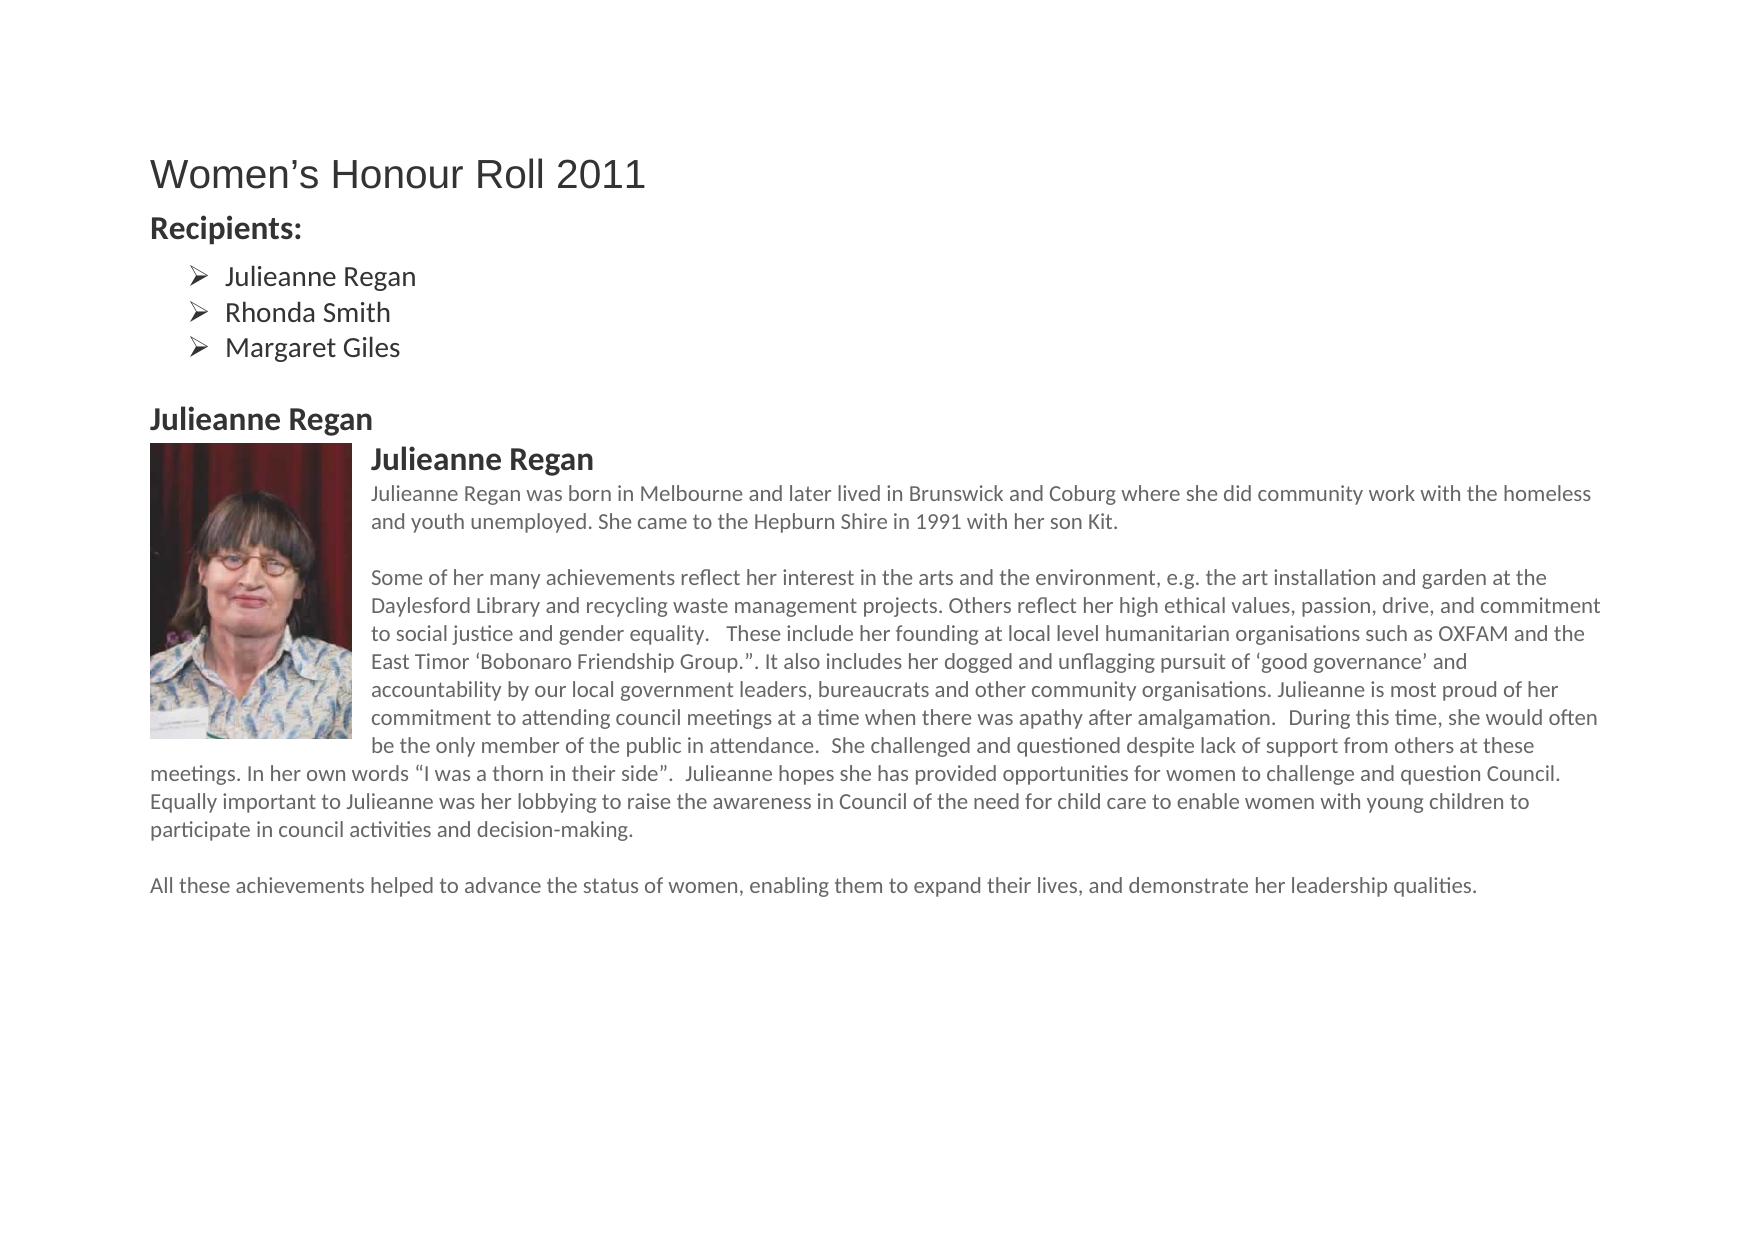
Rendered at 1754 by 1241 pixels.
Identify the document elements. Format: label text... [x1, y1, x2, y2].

list Rhonda Smith [187, 294, 1604, 329]
list Julieanne Regan [187, 258, 1604, 294]
picture [150, 443, 352, 739]
text Recipients: [150, 207, 1604, 248]
list Margaret Giles [187, 329, 1604, 365]
text Julieanne Regan [150, 438, 1604, 479]
text Some of her many achievements reflect her interest in the arts and the environment, e.g. the art installation and garden at the Daylesford Library and recycling waste management projects. Others reflect her high ethical values, passion, drive, and commitment to social justice and gender equality. These include her founding at local level humanitarian organisations such as OXFAM and the East Timor ‘Bobonaro Friendship Group.”. It also includes her dogged and unflagging pursuit of ‘good governance’ and accountability by our local government leaders, bureaucrats and other community organisations. Julieanne is most proud of her commitment to attending council meetings at a time when there was apathy after amalgamation. During this time, she would often be the only member of the public in attendance. She challenged and questioned despite lack of support from others at these meetings. In her own words “I was a thorn in their side”. Julieanne hopes she has provided opportunities for women to challenge and question Council. Equally important to Julieanne was her lobbying to raise the awareness in Council of the need for child care to enable women with young children to participate in council activities and decision-making. [150, 563, 1604, 843]
text Women’s Honour Roll 2011 [150, 150, 1604, 197]
text All these achievements helped to advance the status of women, enabling them to expand their lives, and demonstrate her leadership qualities. [150, 871, 1604, 899]
text Julieanne Regan was born in Melbourne and later lived in Brunswick and Coburg where she did community work with the homeless and youth unemployed. She came to the Hepburn Shire in 1991 with her son Kit. [352, 479, 1604, 535]
text Julieanne Regan [150, 398, 1604, 438]
